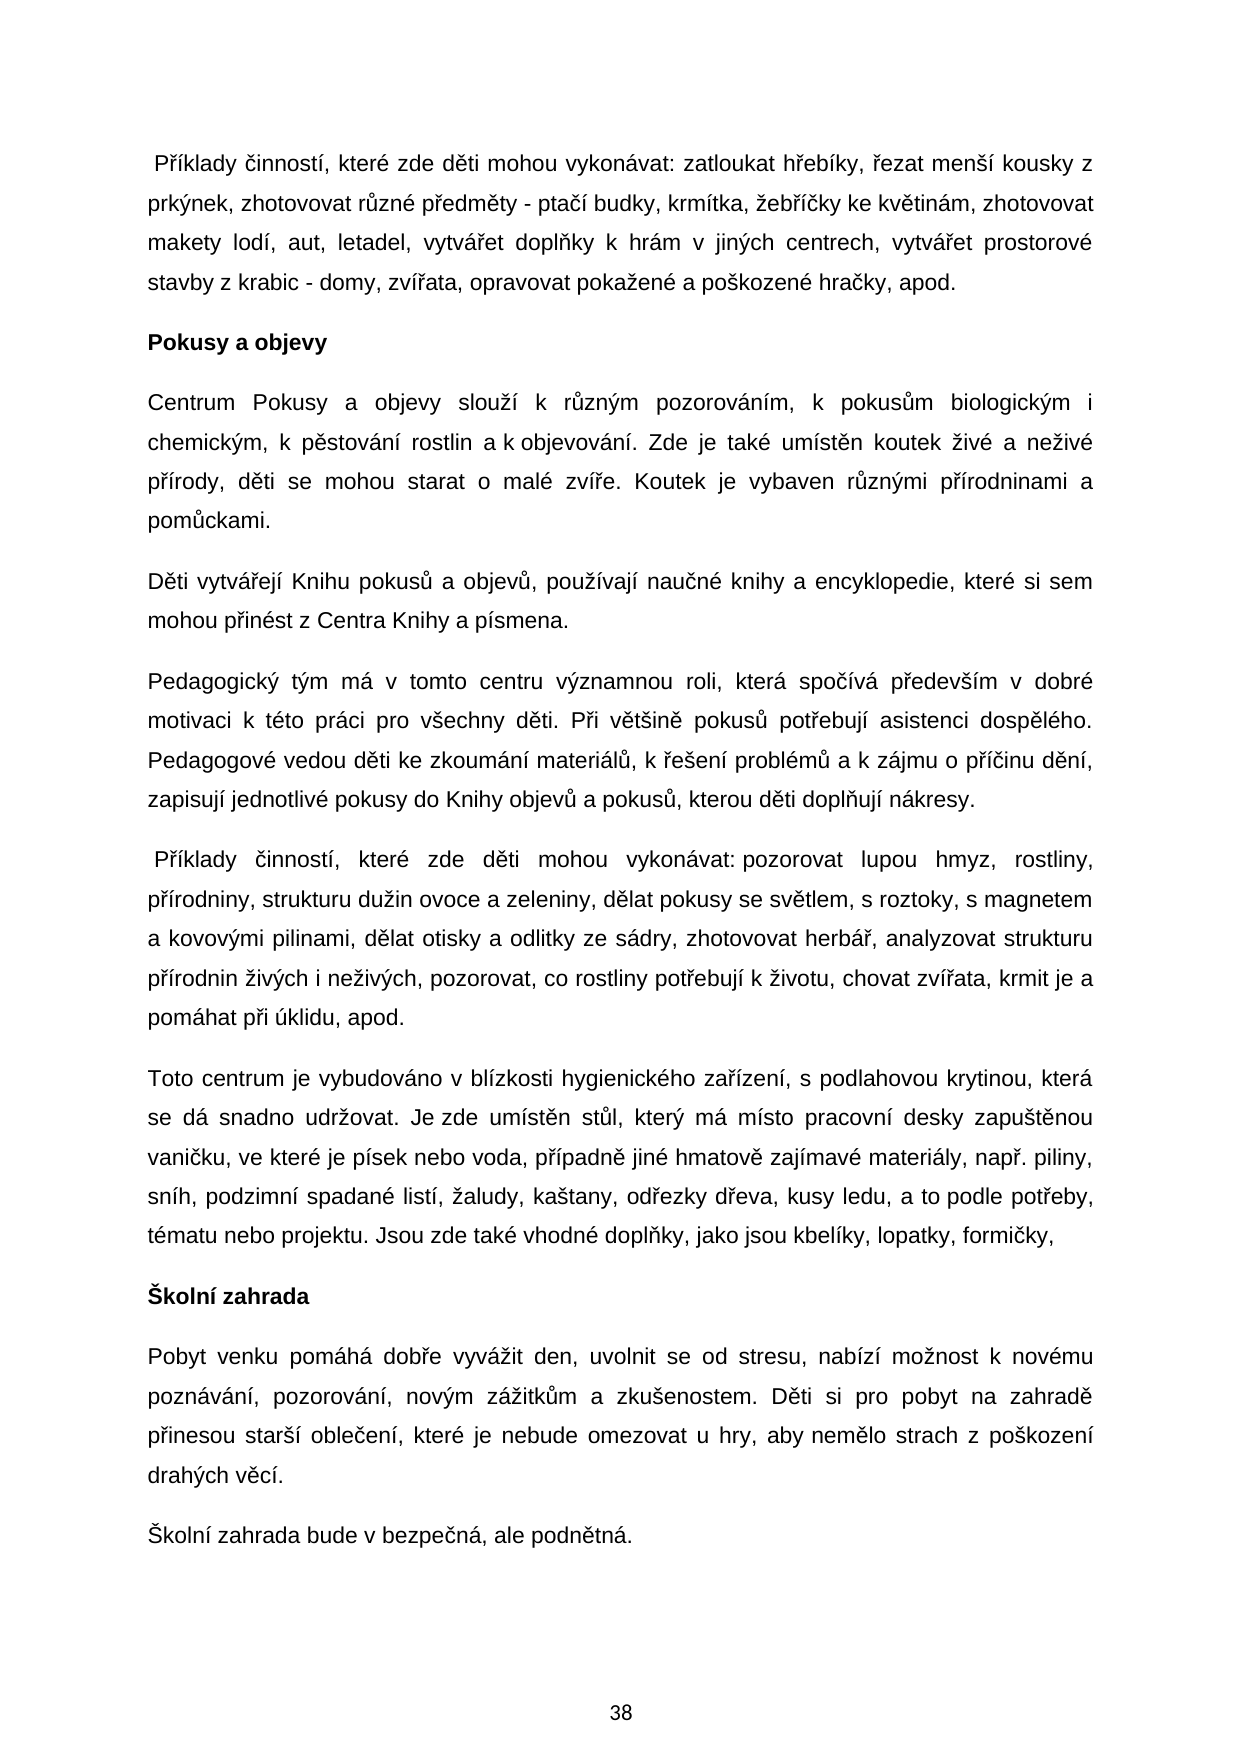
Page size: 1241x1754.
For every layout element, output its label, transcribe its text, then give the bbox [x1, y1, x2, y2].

text Pedagogický tým má v tomto centru významnou roli, která spočívá především v dobré motivaci k této práci pro všechny děti. Při většině pokusů potřebují asistenci dospělého. Pedagogové vedou děti ke zkoumání materiálů, k řešení problémů a k zájmu o příčinu dění, zapisují jednotlivé pokusy do Knihy objevů a pokusů, kterou děti doplňují nákresy. [147, 668, 1094, 812]
text Centrum Pokusy a objevy slouží k různým pozorováním, k pokusům biologickým i chemickým, k pěstování rostlin a k objevování. Zde je také umístěn koutek živé a neživé přírody, děti se mohou starat o malé zvíře. Koutek je vybaven různými přírodninami a pomůckami. [147, 389, 1094, 534]
text Pokusy a objevy [147, 329, 1094, 355]
text Školní zahrada [147, 1283, 1094, 1309]
text Toto centrum je vybudováno v blízkosti hygienického zařízení, s podlahovou krytinou, která se dá snadno udržovat. Je zde umístěn stůl, který má místo pracovní desky zapuštěnou vaničku, ve které je písek nebo voda, případně jiné hmatově zajímavé materiály, např. piliny, sníh, podzimní spadané listí, žaludy, kaštany, odřezky dřeva, kusy ledu, a to podle potřeby, tématu nebo projektu. Jsou zde také vhodné doplňky, jako jsou kbelíky, lopatky, formičky, [147, 1064, 1094, 1249]
text Děti vytvářejí Knihu pokusů a objevů, používají naučné knihy a encyklopedie, které si sem mohou přinést z Centra Knihy a písmena. [147, 568, 1094, 634]
text Příklady činností, které zde děti mohou vykonávat: zatloukat hřebíky, řezat menší kousky z prkýnek, zhotovovat různé předměty - ptačí budky, krmítka, žebříčky ke květinám, zhotovovat makety lodí, aut, letadel, vytvářet doplňky k hrám v jiných centrech, vytvářet prostorové stavby z krabic - domy, zvířata, opravovat pokažené a poškozené hračky, apod. [147, 150, 1094, 295]
text Pobyt venku pomáhá dobře vyvážit den, uvolnit se od stresu, nabízí možnost k novému poznávání, pozorování, novým zážitkům a zkušenostem. Děti si pro pobyt na zahradě přinesou starší oblečení, které je nebude omezovat u hry, aby nemělo strach z poškození drahých věcí. [147, 1343, 1094, 1488]
text Školní zahrada bude v bezpečná, ale podnětná. [147, 1522, 1094, 1548]
text Příklady činností, které zde děti mohou vykonávat: pozorovat lupou hmyz, rostliny, přírodniny, strukturu dužin ovoce a zeleniny, dělat pokusy se světlem, s roztoky, s magnetem a kovovými pilinami, dělat otisky a odlitky ze sádry, zhotovovat herbář, analyzovat strukturu přírodnin živých i neživých, pozorovat, co rostliny potřebují k životu, chovat zvířata, krmit je a pomáhat při úklidu, apod. [147, 846, 1094, 1031]
